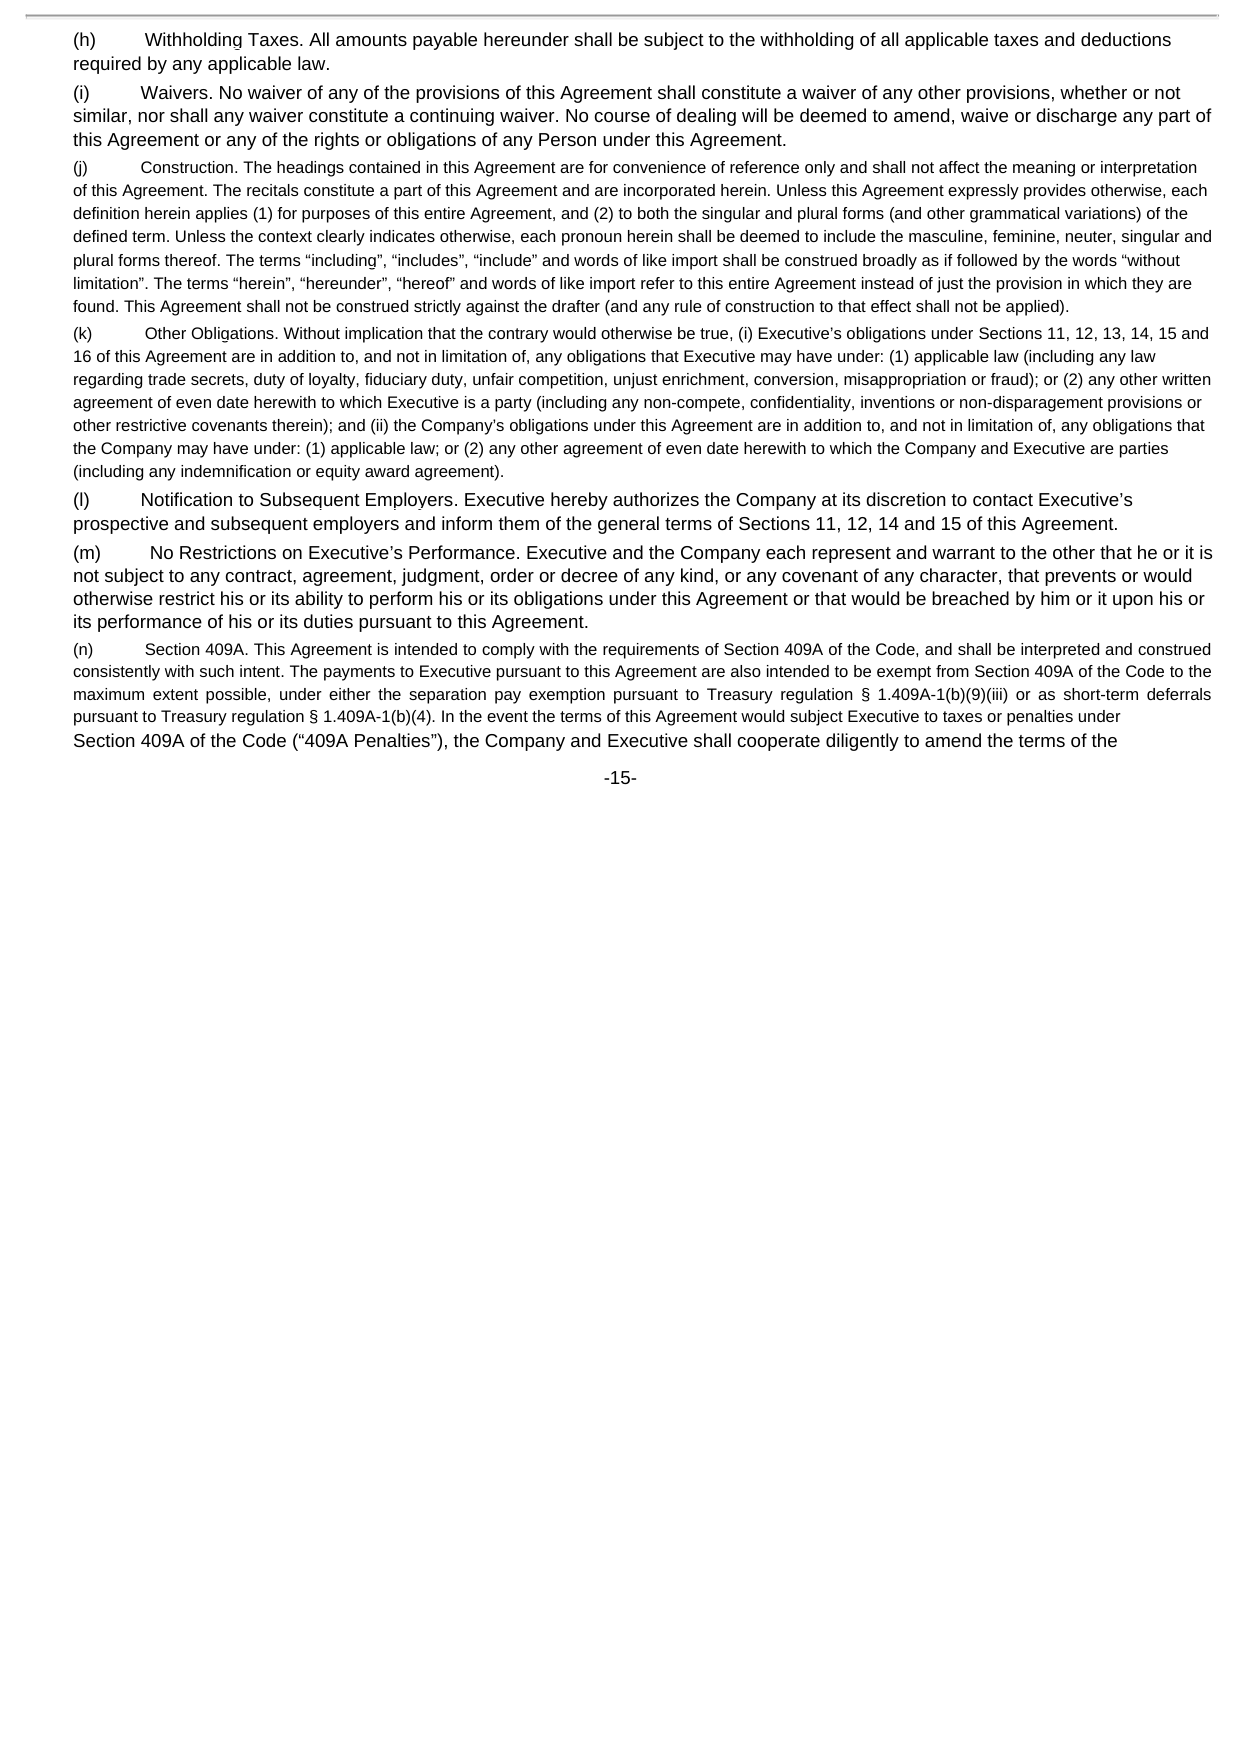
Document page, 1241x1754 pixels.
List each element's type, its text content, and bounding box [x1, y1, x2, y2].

list Waivers. No waiver of any of the provisions of this Agreement shall constitute a waiver of any other provisions, whether or not similar, nor shall any waiver constitute a continuing waiver. No course of dealing will be deemed to amend, waive or discharge any part of this Agreement or any of the rights or obligations of any Person under this Agreement. [73, 82, 1213, 150]
list Withholding Taxes. All amounts payable hereunder shall be subject to the withholding of all applicable taxes and deductions required by any applicable law. [73, 29, 1213, 74]
text -15- [73, 767, 1167, 788]
list No Restrictions on Executive’s Performance. Executive and the Company each represent and warrant to the other that he or it is not subject to any contract, agreement, judgment, order or decree of any kind, or any covenant of any character, that prevents or would otherwise restrict his or its ability to perform his or its obligations under this Agreement or that would be breached by him or it upon his or its performance of his or its duties pursuant to this Agreement. [73, 542, 1213, 632]
list Section 409A. This Agreement is intended to comply with the requirements of Section 409A of the Code, and shall be interpreted and construed consistently with such intent. The payments to Executive pursuant to this Agreement are also intended to be exempt from Section 409A of the Code to the maximum extent possible, under either the separation pay exemption pursuant to Treasury regulation § 1.409A-1(b)(9)(iii) or as short-term deferrals pursuant to Treasury regulation § 1.409A-1(b)(4). In the event the terms of this Agreement would subject Executive to taxes or penalties under [73, 640, 1213, 726]
list Other Obligations. Without implication that the contrary would otherwise be true, (i) Executive’s obligations under Sections 11, 12, 13, 14, 15 and 16 of this Agreement are in addition to, and not in limitation of, any obligations that Executive may have under: (1) applicable law (including any law regarding trade secrets, duty of loyalty, fiduciary duty, unfair competition, unjust enrichment, conversion, misappropriation or fraud); or (2) any other written agreement of even date herewith to which Executive is a party (including any non-compete, confidentiality, inventions or non-disparagement provisions or other restrictive covenants therein); and (ii) the Company’s obligations under this Agreement are in addition to, and not in limitation of, any obligations that the Company may have under: (1) applicable law; or (2) any other agreement of even date herewith to which the Company and Executive are parties (including any indemnification or equity award agreement). [73, 323, 1213, 481]
picture [23, 14, 1220, 21]
list Notification to Subsequent Employers. Executive hereby authorizes the Company at its discretion to contact Executive’s prospective and subsequent employers and inform them of the general terms of Sections 11, 12, 14 and 15 of this Agreement. [73, 489, 1213, 535]
list Construction. The headings contained in this Agreement are for convenience of reference only and shall not affect the meaning or interpretation of this Agreement. The recitals constitute a part of this Agreement and are incorporated herein. Unless this Agreement expressly provides otherwise, each definition herein applies (1) for purposes of this entire Agreement, and (2) to both the singular and plural forms (and other grammatical variations) of the defined term. Unless the context clearly indicates otherwise, each pronoun herein shall be deemed to include the masculine, feminine, neuter, singular and plural forms thereof. The terms “including”, “includes”, “include” and words of like import shall be construed broadly as if followed by the words “without limitation”. The terms “herein”, “hereunder”, “hereof” and words of like import refer to this entire Agreement instead of just the provision in which they are found. This Agreement shall not be construed strictly against the drafter (and any rule of construction to that effect shall not be applied). [73, 158, 1213, 316]
text Section 409A of the Code (“409A Penalties”), the Company and Executive shall cooperate diligently to amend the terms of the [73, 730, 1213, 751]
